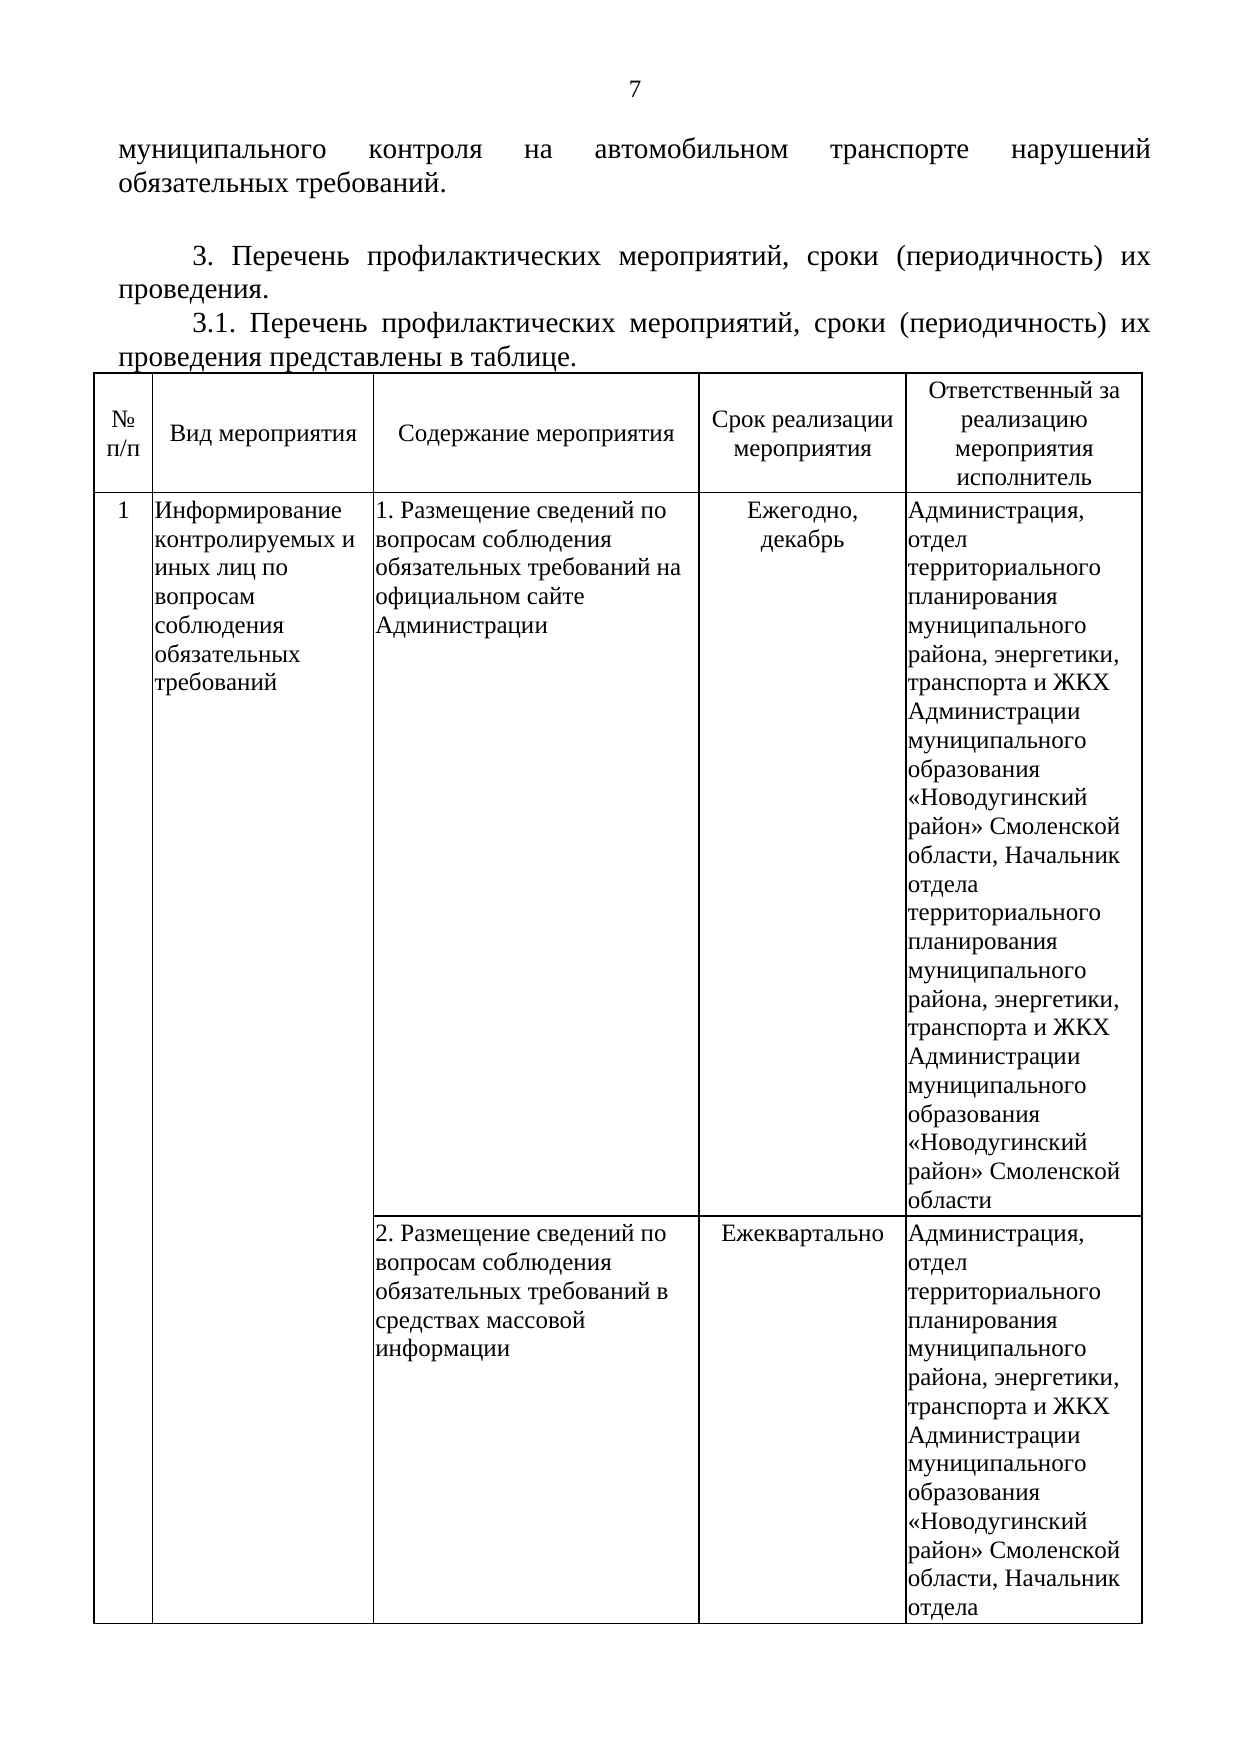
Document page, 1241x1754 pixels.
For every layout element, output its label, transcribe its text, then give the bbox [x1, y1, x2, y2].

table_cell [374, 1217, 698, 1622]
table_cell 1 [95, 493, 152, 1622]
table_header Ответственный за реализацию мероприятия исполнитель [907, 374, 1141, 492]
table_cell Ежеквартально [700, 1217, 905, 1622]
table_cell Ежегодно, декабрь [700, 493, 905, 1215]
table_header Вид мероприятия [153, 374, 373, 492]
table_cell 1. Размещение сведений по вопросам соблюдения обязательных требований на официальном сайте Администрации [374, 493, 698, 1215]
table_header Срок реализации мероприятия [700, 374, 905, 492]
text 3. Перечень профилактических мероприятий, сроки (периодичность) их проведения. [118, 238, 1152, 305]
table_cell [907, 1217, 1141, 1622]
table_header № п/п [95, 374, 152, 492]
text 3.1. Перечень профилактических мероприятий, сроки (периодичность) их проведения представлены в таблице. [118, 305, 1152, 372]
table_header Содержание мероприятия [374, 374, 698, 492]
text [118, 131, 1152, 198]
table_cell Информирование контролируемых и иных лиц по вопросам соблюдения обязательных требований [153, 493, 373, 1622]
